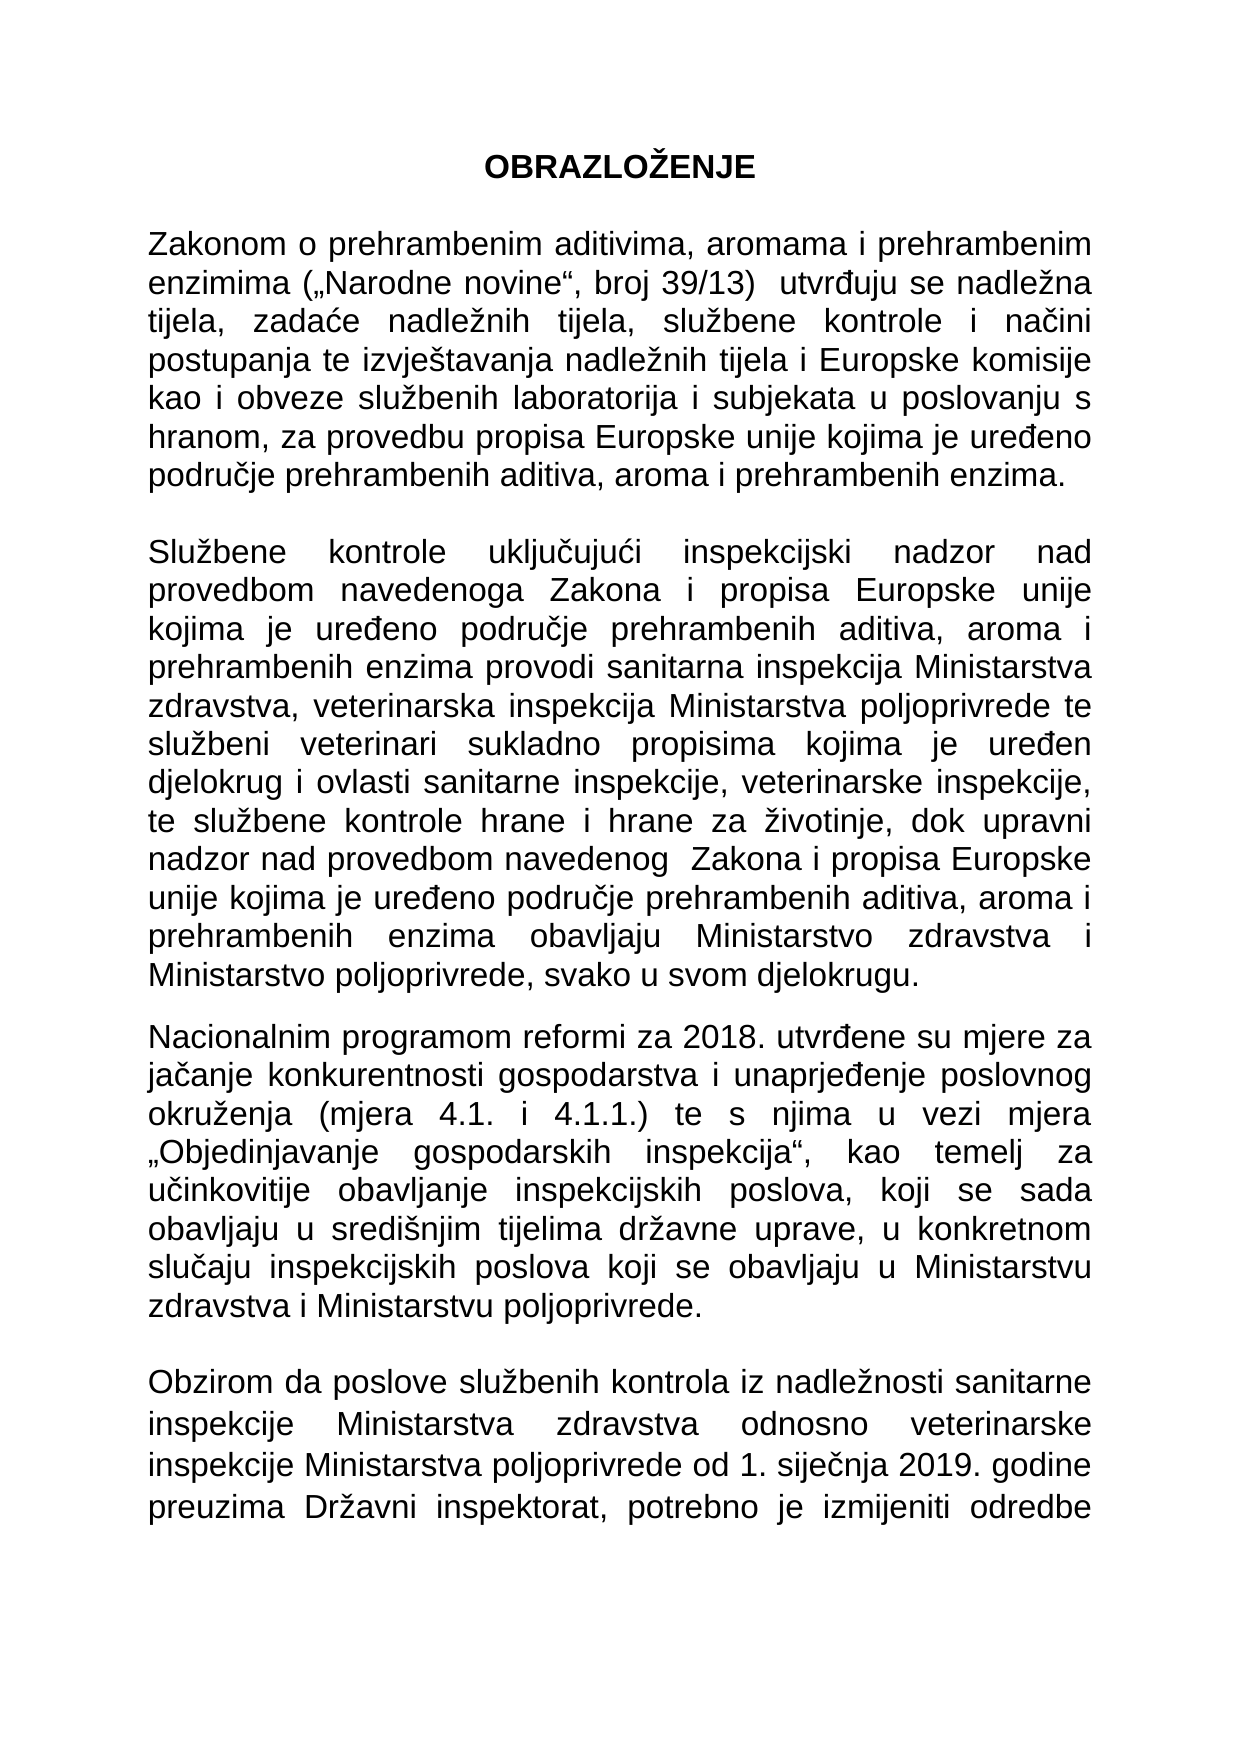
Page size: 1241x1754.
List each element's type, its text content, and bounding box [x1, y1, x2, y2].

text Nacionalnim programom reformi za 2018. utvrđene su mjere za jačanje konkurentnosti gospodarstva i unaprjeđenje poslovnog okruženja (mjera 4.1. i 4.1.1.) te s njima u vezi mjera „Objedinjavanje gospodarskih inspekcija“, kao temelj za učinkovitije obavljanje inspekcijskih poslova, koji se sada obavljaju u središnjim tijelima državne uprave, u konkretnom slučaju inspekcijskih poslova koji se obavljaju u Ministarstvu zdravstva i Ministarstvu poljoprivrede. [148, 1017, 1093, 1324]
text OBRAZLOŽENJE [148, 148, 1093, 186]
text Službene kontrole uključujući inspekcijski nadzor nad provedbom navedenoga Zakona i propisa Europske unije kojima je uređeno područje prehrambenih aditiva, aroma i prehrambenih enzima provodi sanitarna inspekcija Ministarstva zdravstva, veterinarska inspekcija Ministarstva poljoprivrede te službeni veterinari sukladno propisima kojima je uređen djelokrug i ovlasti sanitarne inspekcije, veterinarske inspekcije, te službene kontrole hrane i hrane za životinje, dok upravni nadzor nad provedbom navedenog Zakona i propisa Europske unije kojima je uređeno područje prehrambenih aditiva, aroma i prehrambenih enzima obavljaju Ministarstvo zdravstva i Ministarstvo poljoprivrede, svako u svom djelokrugu. [148, 532, 1093, 993]
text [148, 1363, 1093, 1525]
text Zakonom o prehrambenim aditivima, aromama i prehrambenim enzimima („Narodne novine“, broj 39/13) utvrđuju se nadležna tijela, zadaće nadležnih tijela, službene kontrole i načini postupanja te izvještavanja nadležnih tijela i Europske komisije kao i obveze službenih laboratorija i subjekata u poslovanju s hranom, za provedbu propisa Europske unije kojima je uređeno područje prehrambenih aditiva, aroma i prehrambenih enzima. [148, 224, 1093, 493]
